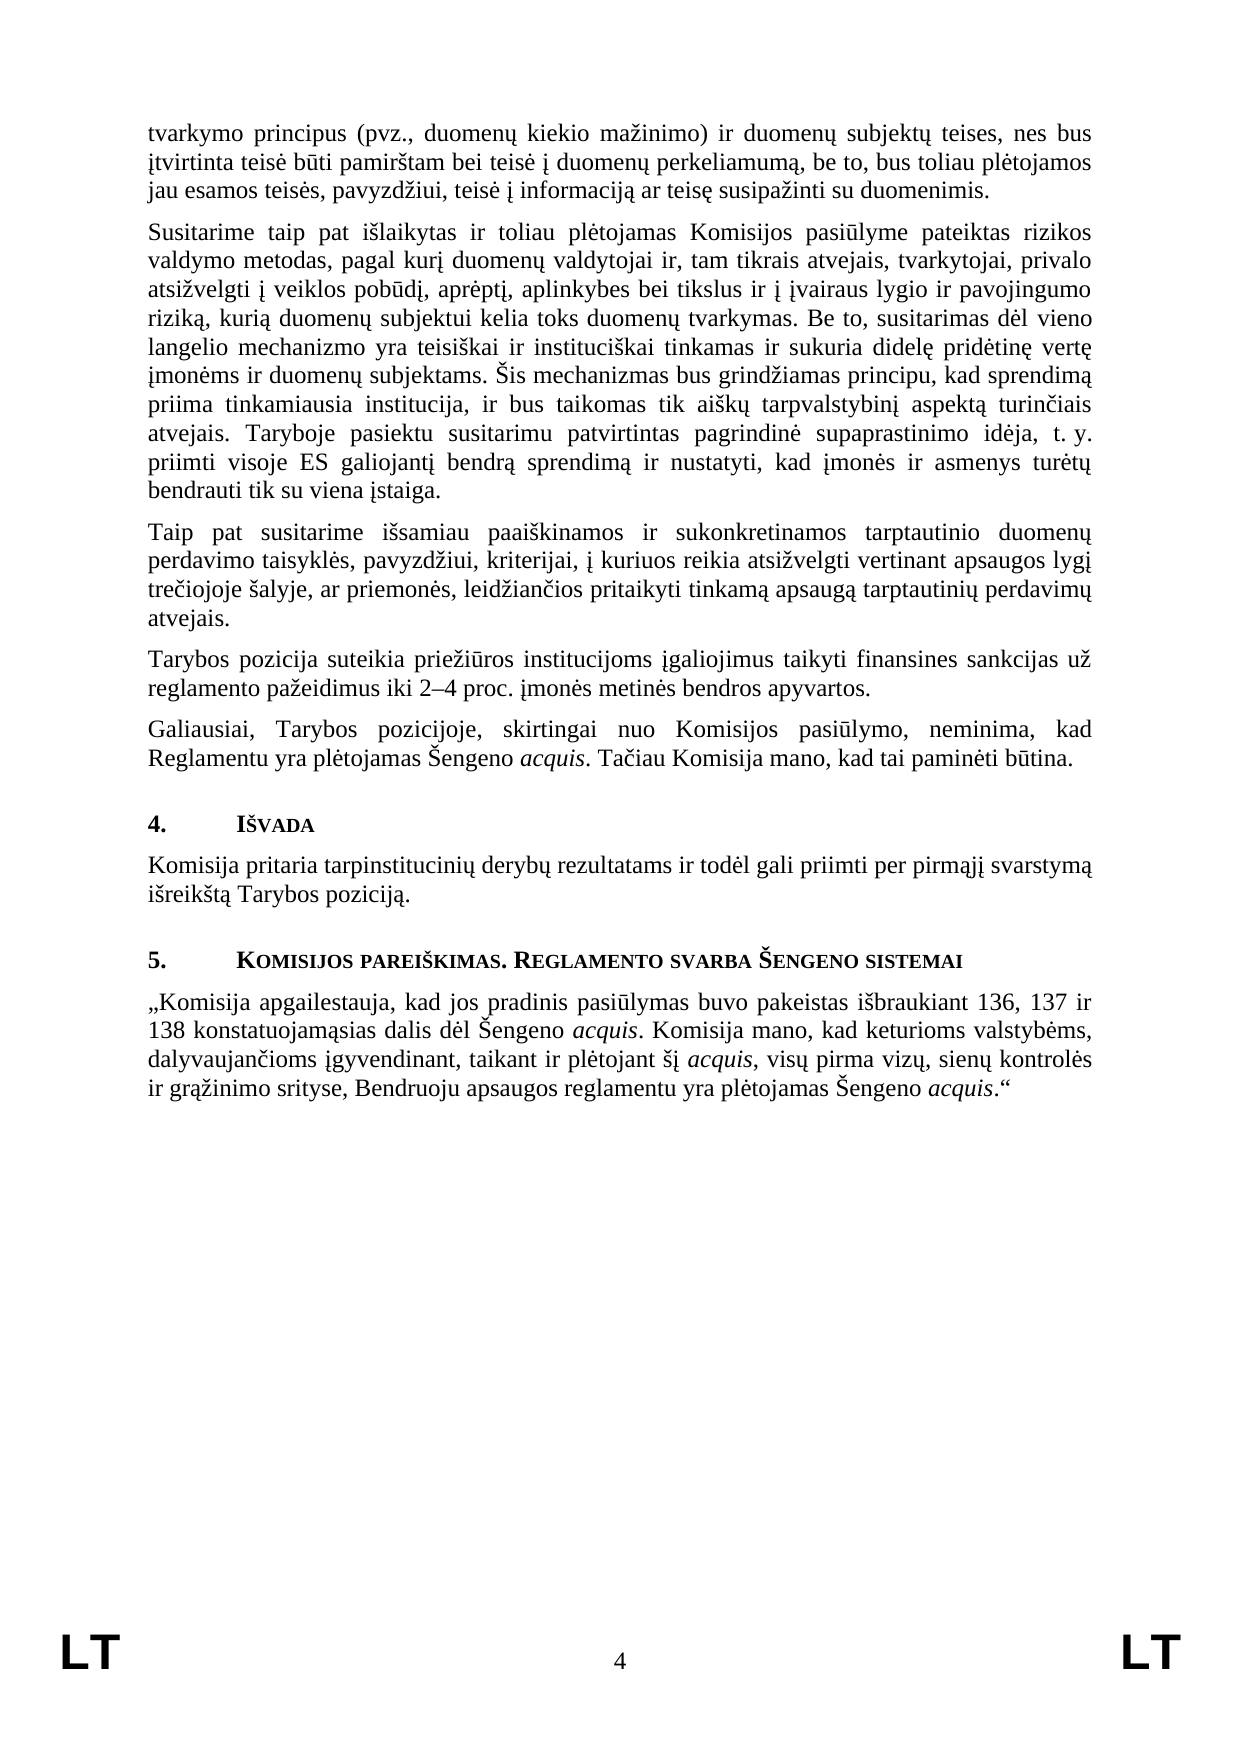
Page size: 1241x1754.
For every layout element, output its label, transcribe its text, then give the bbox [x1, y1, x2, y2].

text Tarybos pozicija suteikia priežiūros institucijoms įgaliojimus taikyti finansines sankcijas už reglamento pažeidimus iki 2–4 proc. įmonės metinės bendros apyvartos. [148, 644, 1093, 702]
subtitle 5. Komisijos pareiškimas. Reglamento svarba Šengeno sistemai [148, 946, 1093, 974]
text „Komisija apgailestauja, kad jos pradinis pasiūlymas buvo pakeistas išbraukiant 136, 137 ir 138 konstatuojamąsias dalis dėl Šengeno acquis. Komisija mano, kad keturioms valstybėms, dalyvaujančioms įgyvendinant, taikant ir plėtojant šį acquis, visų pirma vizų, sienų kontrolės ir grąžinimo srityse, Bendruoju apsaugos reglamentu yra plėtojamas Šengeno acquis.“ [148, 987, 1093, 1102]
text Taip pat susitarime išsamiau paaiškinamos ir sukonkretinamos tarptautinio duomenų perdavimo taisyklės, pavyzdžiui, kriterijai, į kuriuos reikia atsižvelgti vertinant apsaugos lygį trečiojoje šalyje, ar priemonės, leidžiančios pritaikyti tinkamą apsaugą tarptautinių perdavimų atvejais. [148, 517, 1093, 632]
subtitle 4. Išvada [148, 809, 1093, 838]
text Galiausiai, Tarybos pozicijoje, skirtingai nuo Komisijos pasiūlymo, neminima, kad Reglamentu yra plėtojamas Šengeno acquis. Tačiau Komisija mano, kad tai paminėti būtina. [148, 714, 1093, 772]
text Komisija pritaria tarpinstitucinių derybų rezultatams ir todėl gali priimti per pirmąjį svarstymą išreikštą Tarybos poziciją. [148, 851, 1093, 908]
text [148, 118, 1093, 204]
text Susitarime taip pat išlaikytas ir toliau plėtojamas Komisijos pasiūlyme pateiktas rizikos valdymo metodas, pagal kurį duomenų valdytojai ir, tam tikrais atvejais, tvarkytojai, privalo atsižvelgti į veiklos pobūdį, aprėptį, aplinkybes bei tikslus ir į įvairaus lygio ir pavojingumo riziką, kurią duomenų subjektui kelia toks duomenų tvarkymas. Be to, susitarimas dėl vieno langelio mechanizmo yra teisiškai ir instituciškai tinkamas ir sukuria didelę pridėtinę vertę įmonėms ir duomenų subjektams. Šis mechanizmas bus grindžiamas principu, kad sprendimą priima tinkamiausia institucija, ir bus taikomas tik aiškų tarpvalstybinį aspektą turinčiais atvejais. Taryboje pasiektu susitarimu patvirtintas pagrindinė supaprastinimo idėja, t. y. priimti visoje ES galiojantį bendrą sprendimą ir nustatyti, kad įmonės ir asmenys turėtų bendrauti tik su viena įstaiga. [148, 217, 1093, 504]
